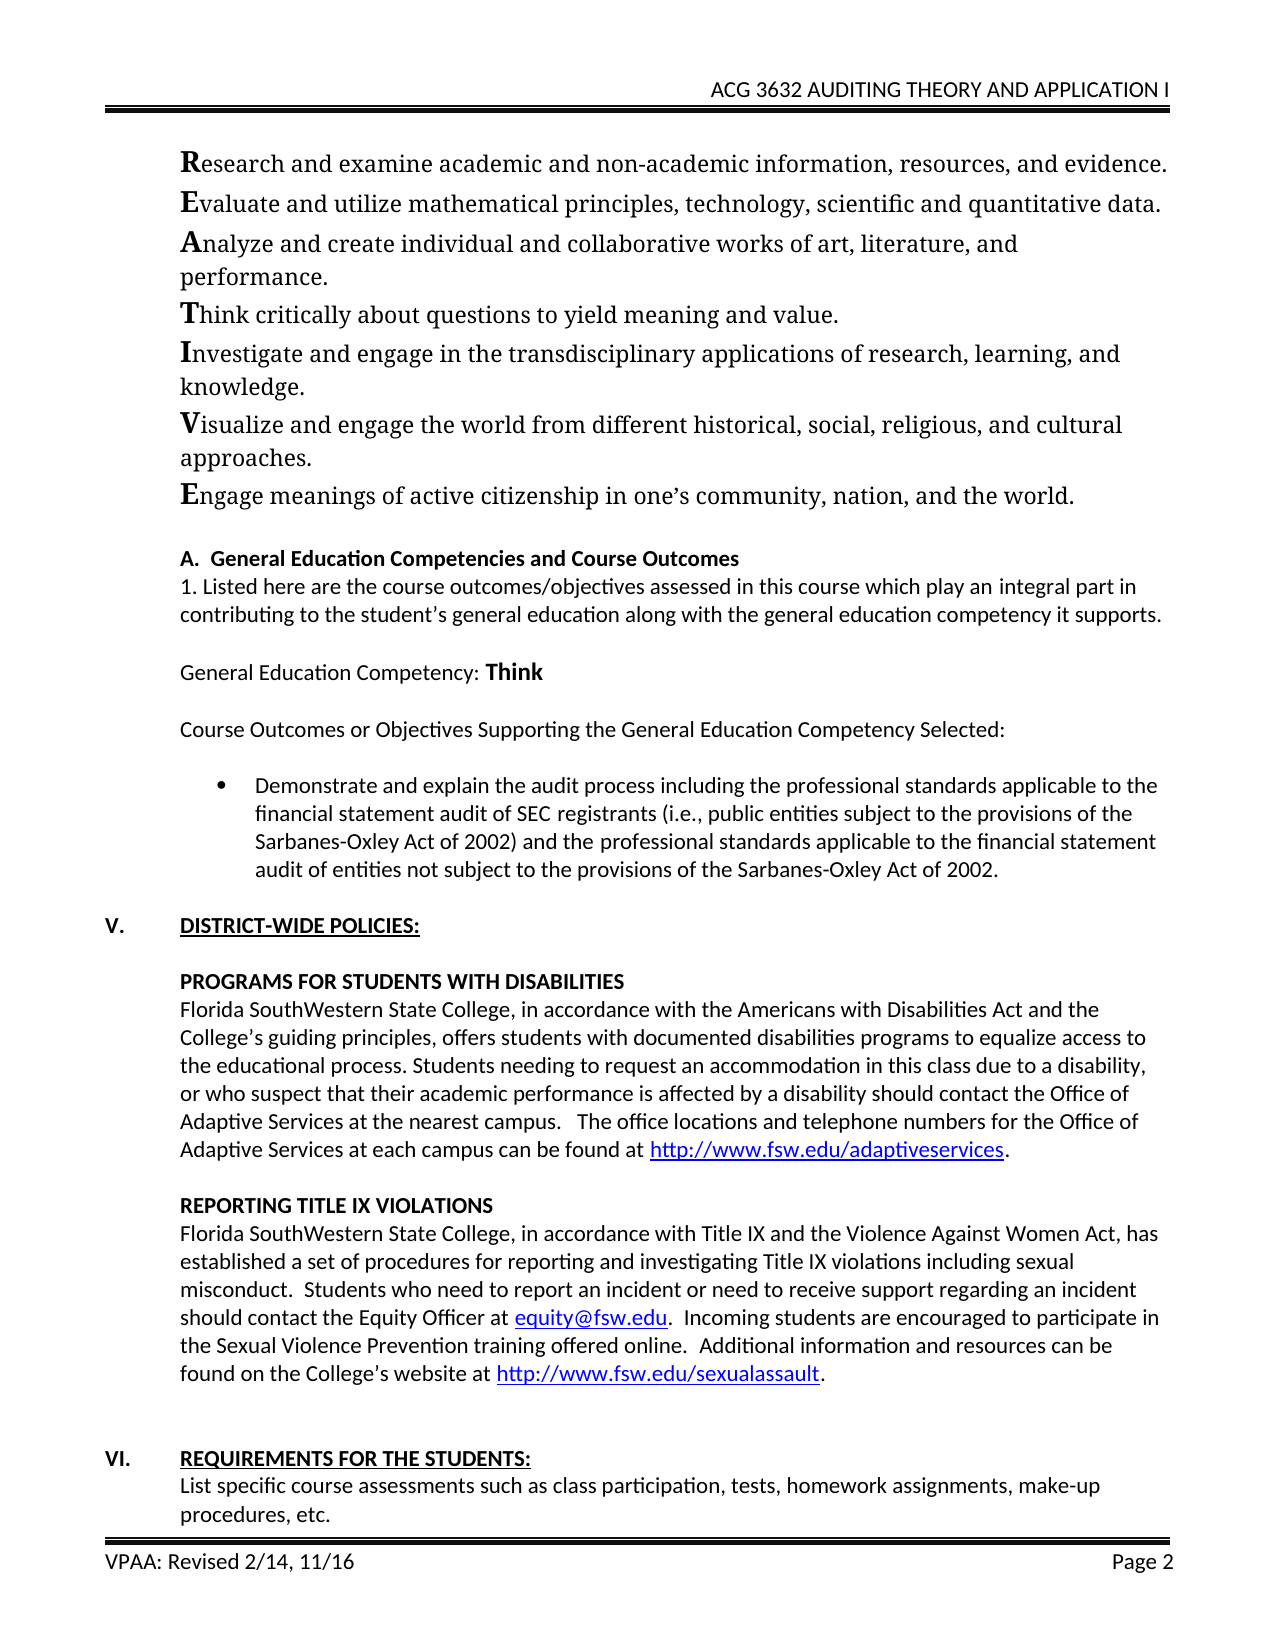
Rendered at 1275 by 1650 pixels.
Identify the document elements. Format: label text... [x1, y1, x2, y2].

text Florida SouthWestern State College, in accordance with the Americans with Disabilities Act and the College’s guiding principles, offers students with documented disabilities programs to equalize access to the educational process. Students needing to request an accommodation in this class due to a disability, or who suspect that their academic performance is affected by a disability should contact the Office of Adaptive Services at the nearest campus. The office locations and telephone numbers for the Office of Adaptive Services at each campus can be found at http://www.fsw.edu/adaptiveservices. [180, 995, 1170, 1163]
text List specific course assessments such as class participation, tests, homework assignments, make-up procedures, etc. [180, 1472, 1170, 1528]
text Engage meanings of active citizenship in one’s community, nation, and the world. [180, 473, 1170, 513]
text Programs for Students with Disabilities [180, 967, 1170, 995]
list DISTRICT-WIDE POLICIES: [105, 911, 1170, 939]
text A. General Education Competencies and Course Outcomes [105, 544, 1170, 572]
list REQUIREMENTS FOR THE STUDENTS: [105, 1444, 1170, 1472]
text Investigate and engage in the transdisciplinary applications of research, learning, and knowledge. [180, 332, 1170, 403]
text Analyze and create individual and collaborative works of art, literature, and performance. [180, 221, 1170, 292]
text Florida SouthWestern State College, in accordance with Title IX and the Violence Against Women Act, has established a set of procedures for reporting and investigating Title IX violations including sexual misconduct. Students who need to report an incident or need to receive support regarding an incident should contact the Equity Officer at equity@fsw.edu. Incoming students are encouraged to participate in the Sexual Violence Prevention training offered online. Additional information and resources can be found on the College’s website at http://www.fsw.edu/sexualassault. [180, 1219, 1170, 1388]
text Think critically about questions to yield meaning and value. [180, 292, 1170, 332]
list Demonstrate and explain the audit process including the professional standards applicable to the financial statement audit of SEC registrants (i.e., public entities subject to the provisions of the Sarbanes-Oxley Act of 2002) and the professional standards applicable to the financial statement audit of entities not subject to the provisions of the Sarbanes-Oxley Act of 2002. [217, 771, 1170, 883]
text REPORTING TITLE IX VIOLATIONS [180, 1191, 1170, 1219]
text General Education Competency: Think [105, 657, 1170, 687]
text 1. Listed here are the course outcomes/objectives assessed in this course which play an integral part in contributing to the student’s general education along with the general education competency it supports. [180, 572, 1170, 628]
text Evaluate and utilize mathematical principles, technology, scientific and quantitative data. [180, 181, 1170, 221]
text Research and examine academic and non-academic information, resources, and evidence. [180, 142, 1170, 181]
text Course Outcomes or Objectives Supporting the General Education Competency Selected: [105, 715, 1170, 743]
text Visualize and engage the world from different historical, social, religious, and cultural approaches. [180, 403, 1170, 473]
